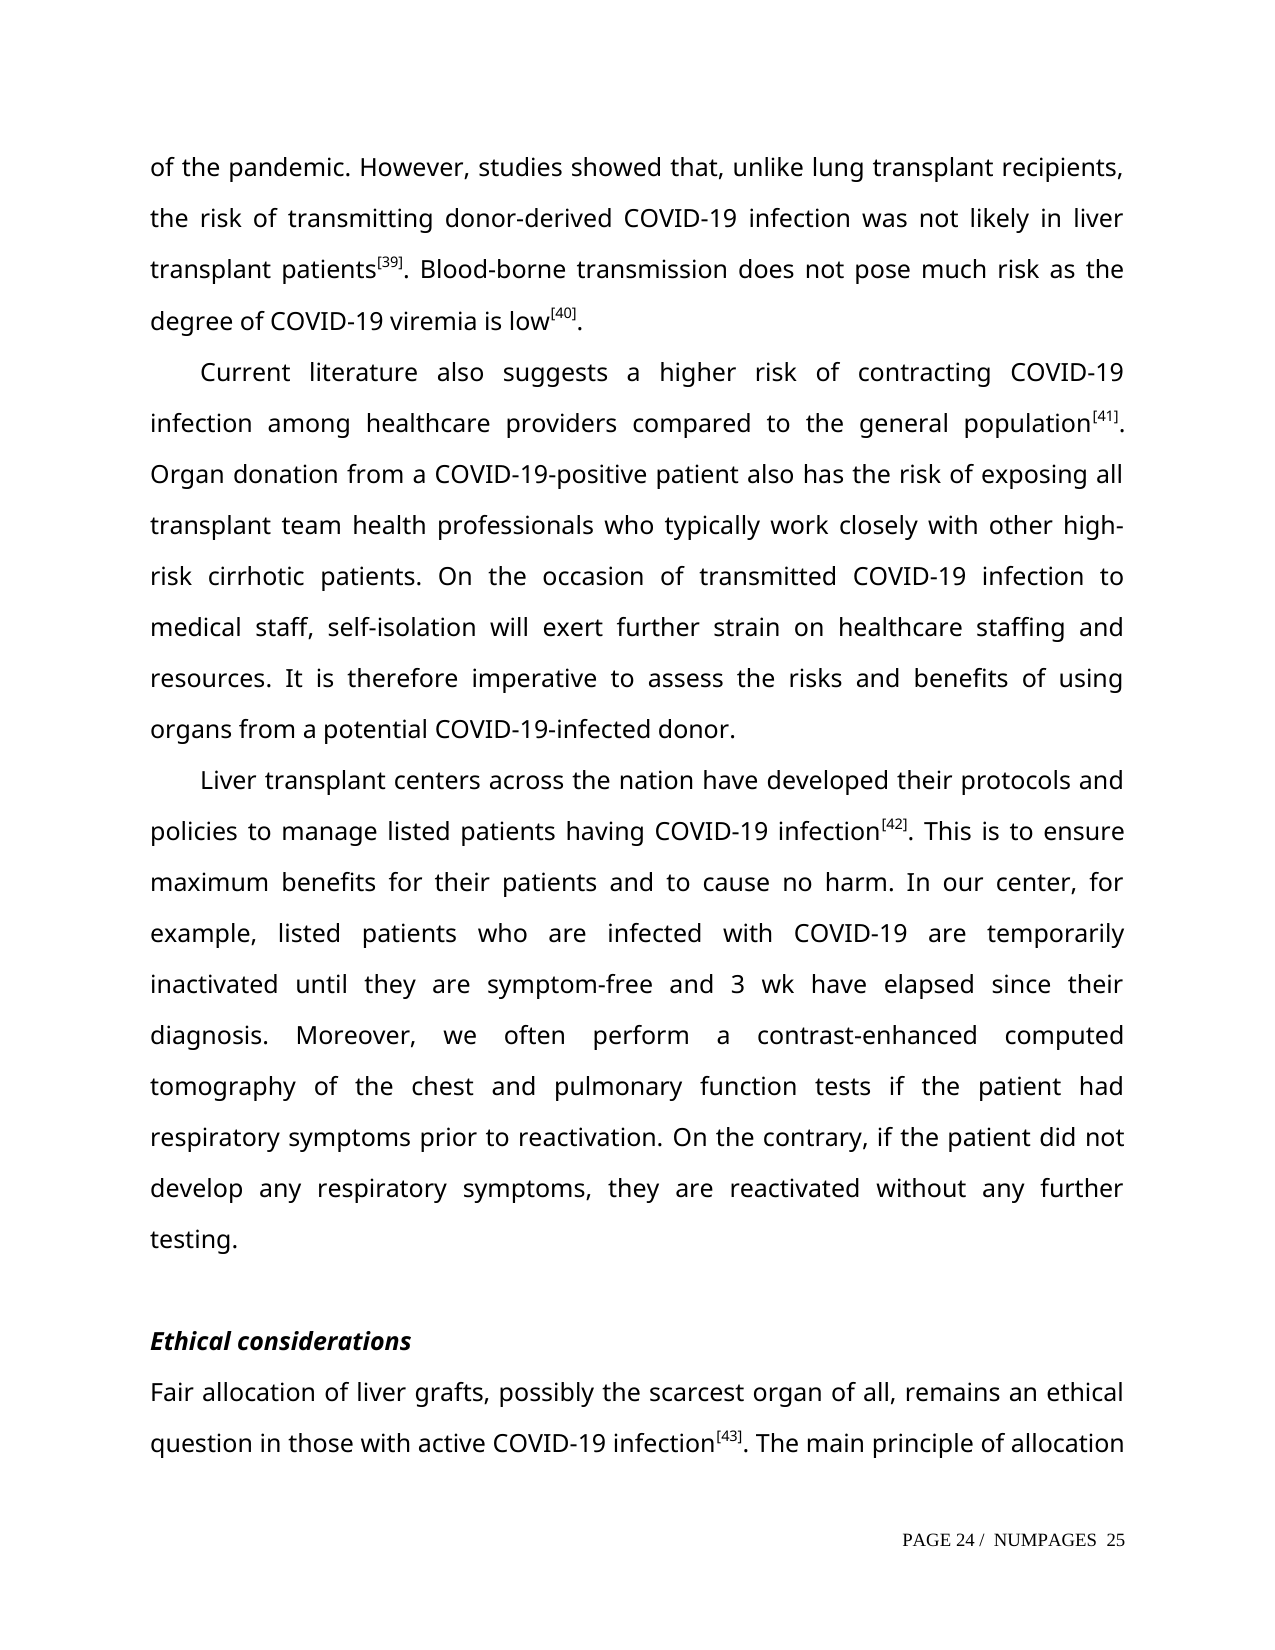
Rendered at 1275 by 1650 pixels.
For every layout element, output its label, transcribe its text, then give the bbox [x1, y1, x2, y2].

text Liver transplant centers across the nation have developed their protocols and policies to manage listed patients having COVID-19 infection[42]. This is to ensure maximum benefits for their patients and to cause no harm. In our center, for example, listed patients who are infected with COVID-19 are temporarily inactivated until they are symptom-free and 3 wk have elapsed since their diagnosis. Moreover, we often perform a contrast-enhanced computed tomography of the chest and pulmonary function tests if the patient had respiratory symptoms prior to reactivation. On the contrary, if the patient did not develop any respiratory symptoms, they are reactivated without any further testing. [150, 762, 1125, 1256]
text Current literature also suggests a higher risk of contracting COVID-19 infection among healthcare providers compared to the general population[41]. Organ donation from a COVID-19-positive patient also has the risk of exposing all transplant team health professionals who typically work closely with other high-risk cirrhotic patients. On the occasion of transmitted COVID-19 infection to medical staff, self-isolation will exert further strain on healthcare staffing and resources. It is therefore imperative to assess the risks and benefits of using organs from a potential COVID-19-infected donor. [150, 354, 1125, 746]
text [150, 150, 1125, 337]
text Ethical considerations [150, 1324, 1125, 1358]
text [150, 1375, 1125, 1460]
